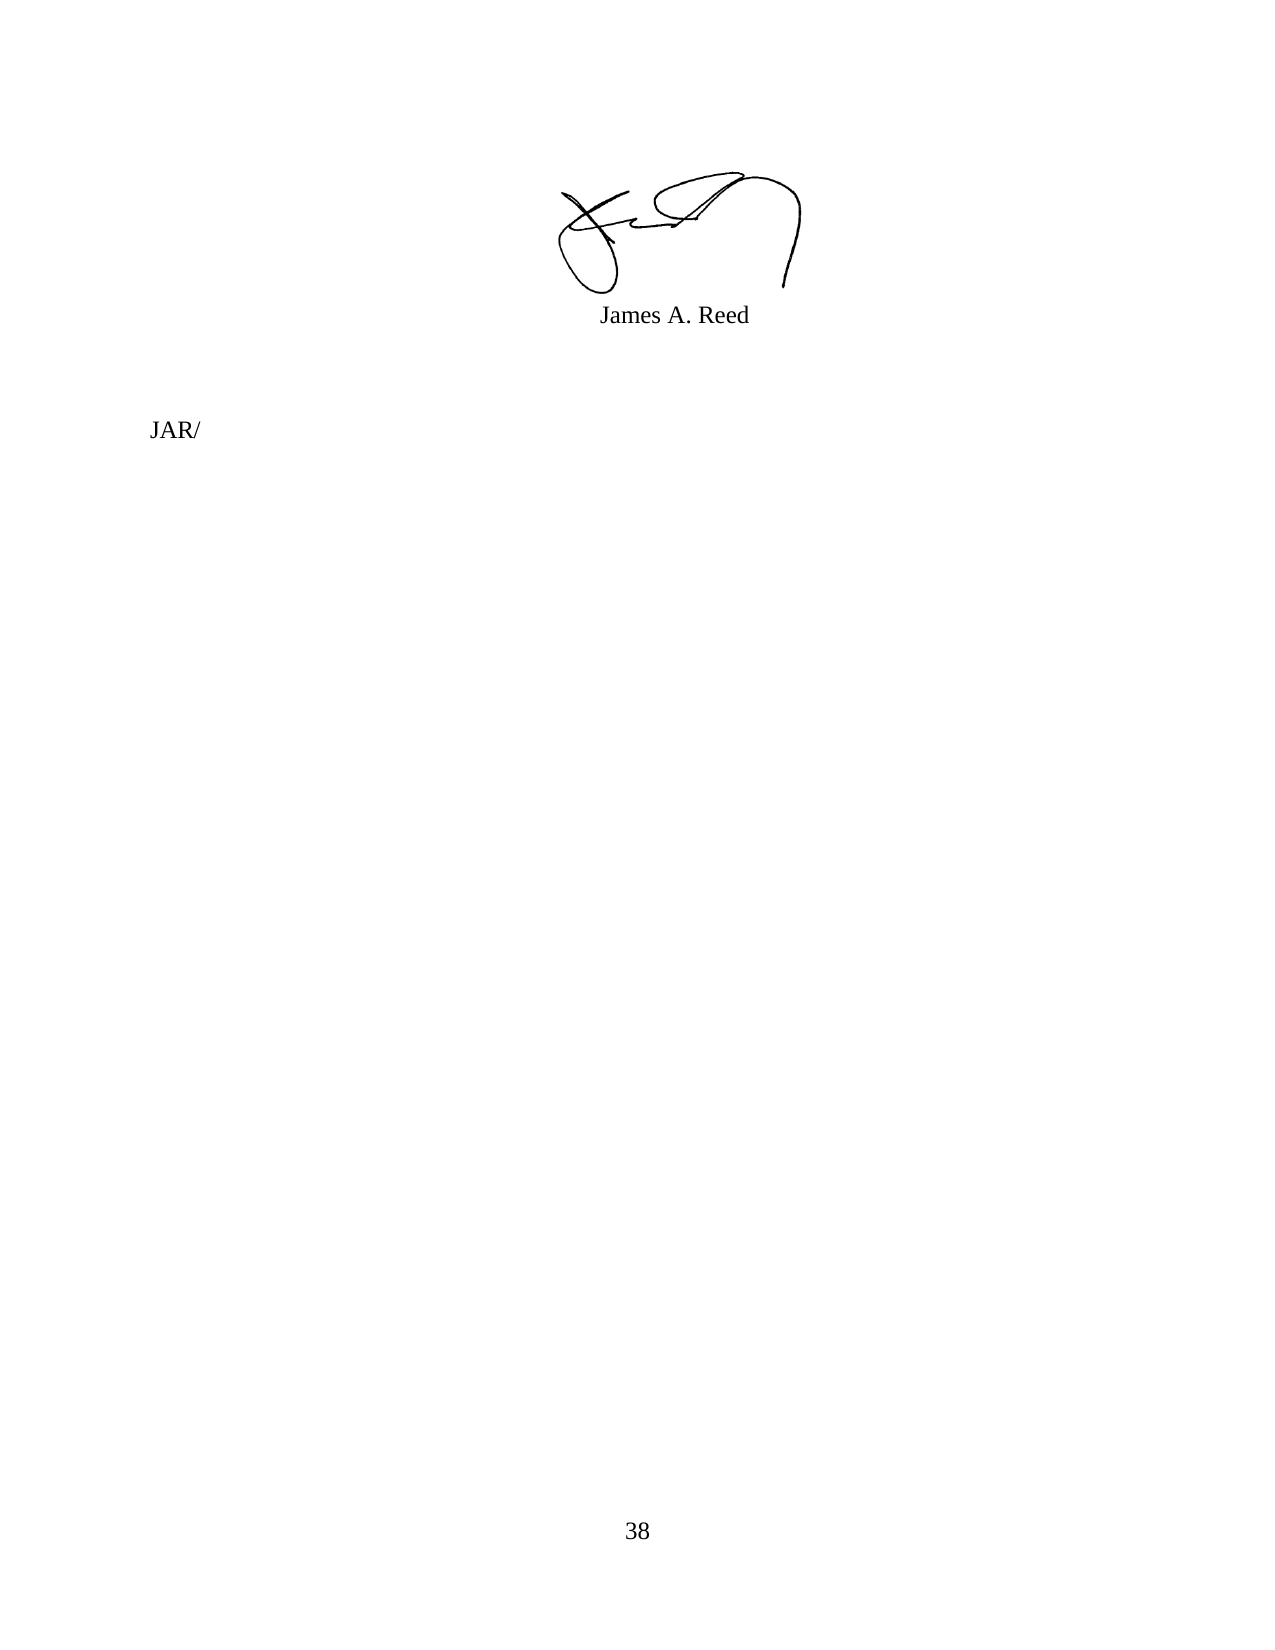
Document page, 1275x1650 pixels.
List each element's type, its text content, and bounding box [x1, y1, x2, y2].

text James A. Reed [150, 300, 1125, 329]
picture [556, 150, 807, 300]
text JAR/ [150, 415, 1125, 444]
